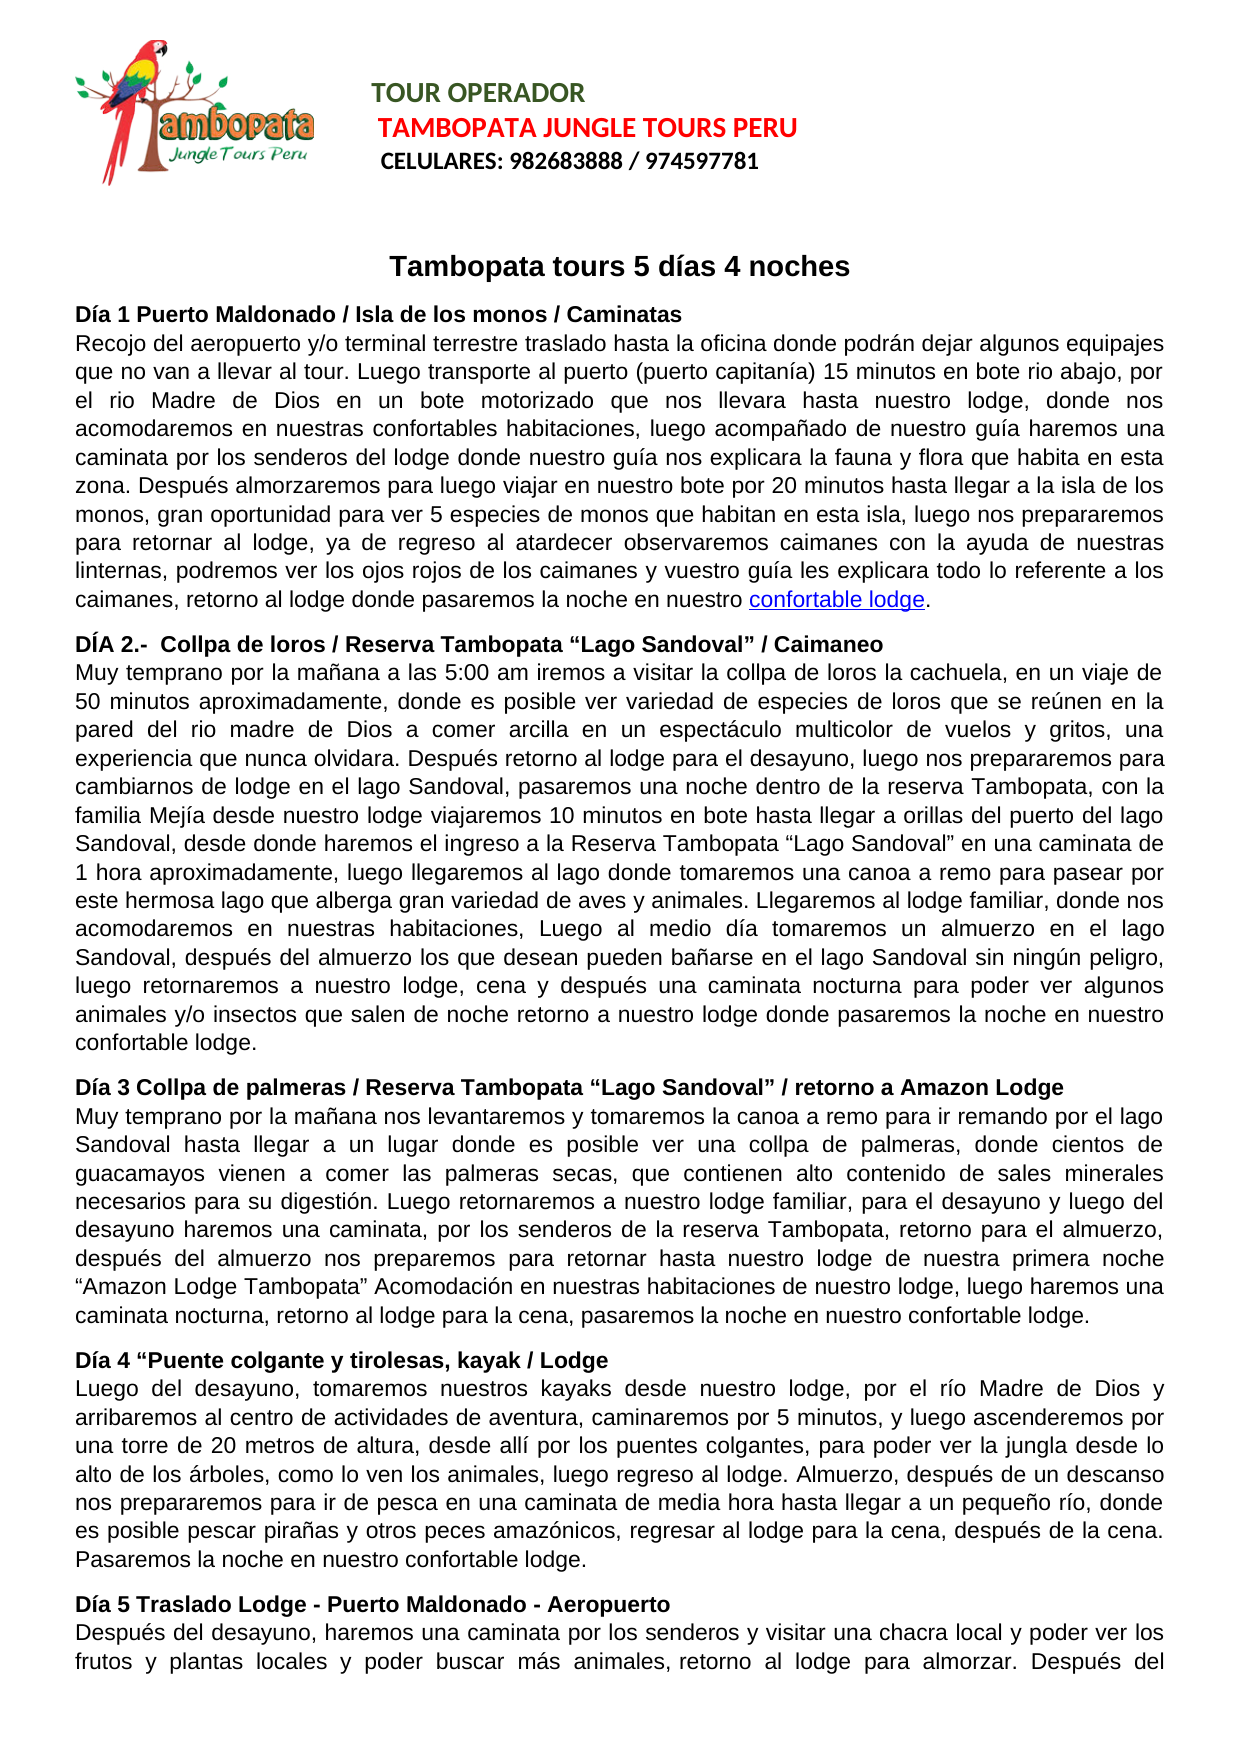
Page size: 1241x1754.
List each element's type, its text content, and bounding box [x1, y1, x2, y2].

text Día 5 Traslado Lodge - Puerto Maldonado - Aeropuerto [75, 1591, 1165, 1617]
text Día 1 Puerto Maldonado / Isla de los monos / Caminatas [75, 301, 1165, 328]
picture [75, 40, 314, 186]
text Tambopata tours 5 días 4 noches [75, 249, 1165, 282]
text Luego del desayuno, tomaremos nuestros kayaks desde nuestro lodge, por el río Madre de Dios y arribaremos al centro de actividades de aventura, caminaremos por 5 minutos, y luego ascenderemos por una torre de 20 metros de altura, desde allí por los puentes colgantes, para poder ver la jungla desde lo alto de los árboles, como lo ven los animales, luego regreso al lodge. Almuerzo, después de un descanso nos prepararemos para ir de pesca en una caminata de media hora hasta llegar a un pequeño río, donde es posible pescar pirañas y otros peces amazónicos, regresar al lodge para la cena, después de la cena. Pasaremos la noche en nuestro confortable lodge. [75, 1375, 1165, 1572]
text Muy temprano por la mañana nos levantaremos y tomaremos la canoa a remo para ir remando por el lago Sandoval hasta llegar a un lugar donde es posible ver una collpa de palmeras, donde cientos de guacamayos vienen a comer las palmeras secas, que contienen alto contenido de sales minerales necesarios para su digestión. Luego retornaremos a nuestro lodge familiar, para el desayuno y luego del desayuno haremos una caminata, por los senderos de la reserva Tambopata, retorno para el almuerzo, después del almuerzo nos preparemos para retornar hasta nuestro lodge de nuestra primera noche “Amazon Lodge Tambopata” Acomodación en nuestras habitaciones de nuestro lodge, luego haremos una caminata nocturna, retorno al lodge para la cena, pasaremos la noche en nuestro confortable lodge. [75, 1103, 1165, 1328]
text Día 4 “Puente colgante y tirolesas, kayak / Lodge [75, 1347, 1165, 1373]
text DÍA 2.- Collpa de loros / Reserva Tambopata “Lago Sandoval” / Caimaneo [75, 631, 1165, 657]
text Día 3 Collpa de palmeras / Reserva Tambopata “Lago Sandoval” / retorno a Amazon Lodge [75, 1074, 1165, 1101]
text Muy temprano por la mañana a las 5:00 am iremos a visitar la collpa de loros la cachuela, en un viaje de 50 minutos aproximadamente, donde es posible ver variedad de especies de loros que se reúnen en la pared del rio madre de Dios a comer arcilla en un espectáculo multicolor de vuelos y gritos, una experiencia que nunca olvidara. Después retorno al lodge para el desayuno, luego nos prepararemos para cambiarnos de lodge en el lago Sandoval, pasaremos una noche dentro de la reserva Tambopata, con la familia Mejía desde nuestro lodge viajaremos 10 minutos en bote hasta llegar a orillas del puerto del lago Sandoval, desde donde haremos el ingreso a la Reserva Tambopata “Lago Sandoval” en una caminata de 1 hora aproximadamente, luego llegaremos al lago donde tomaremos una canoa a remo para pasear por este hermosa lago que alberga gran variedad de aves y animales. Llegaremos al lodge familiar, donde nos acomodaremos en nuestras habitaciones, Luego al medio día tomaremos un almuerzo en el lago Sandoval, después del almuerzo los que desean pueden bañarse en el lago Sandoval sin ningún peligro, luego retornaremos a nuestro lodge, cena y después una caminata nocturna para poder ver algunos animales y/o insectos que salen de noche retorno a nuestro lodge donde pasaremos la noche en nuestro confortable lodge. [75, 659, 1165, 1055]
text Recojo del aeropuerto y/o terminal terrestre traslado hasta la oficina donde podrán dejar algunos equipajes que no van a llevar al tour. Luego transporte al puerto (puerto capitanía) 15 minutos en bote rio abajo, por el rio Madre de Dios en un bote motorizado que nos llevara hasta nuestro lodge, donde nos acomodaremos en nuestras confortables habitaciones, luego acompañado de nuestro guía haremos una caminata por los senderos del lodge donde nuestro guía nos explicara la fauna y flora que habita en esta zona. Después almorzaremos para luego viajar en nuestro bote por 20 minutos hasta llegar a la isla de los monos, gran oportunidad para ver 5 especies de monos que habitan en esta isla, luego nos prepararemos para retornar al lodge, ya de regreso al atardecer observaremos caimanes con la ayuda de nuestras linternas, podremos ver los ojos rojos de los caimanes y vuestro guía les explicara todo lo referente a los caimanes, retorno al lodge donde pasaremos la noche en nuestro confortable lodge. [75, 330, 1165, 612]
